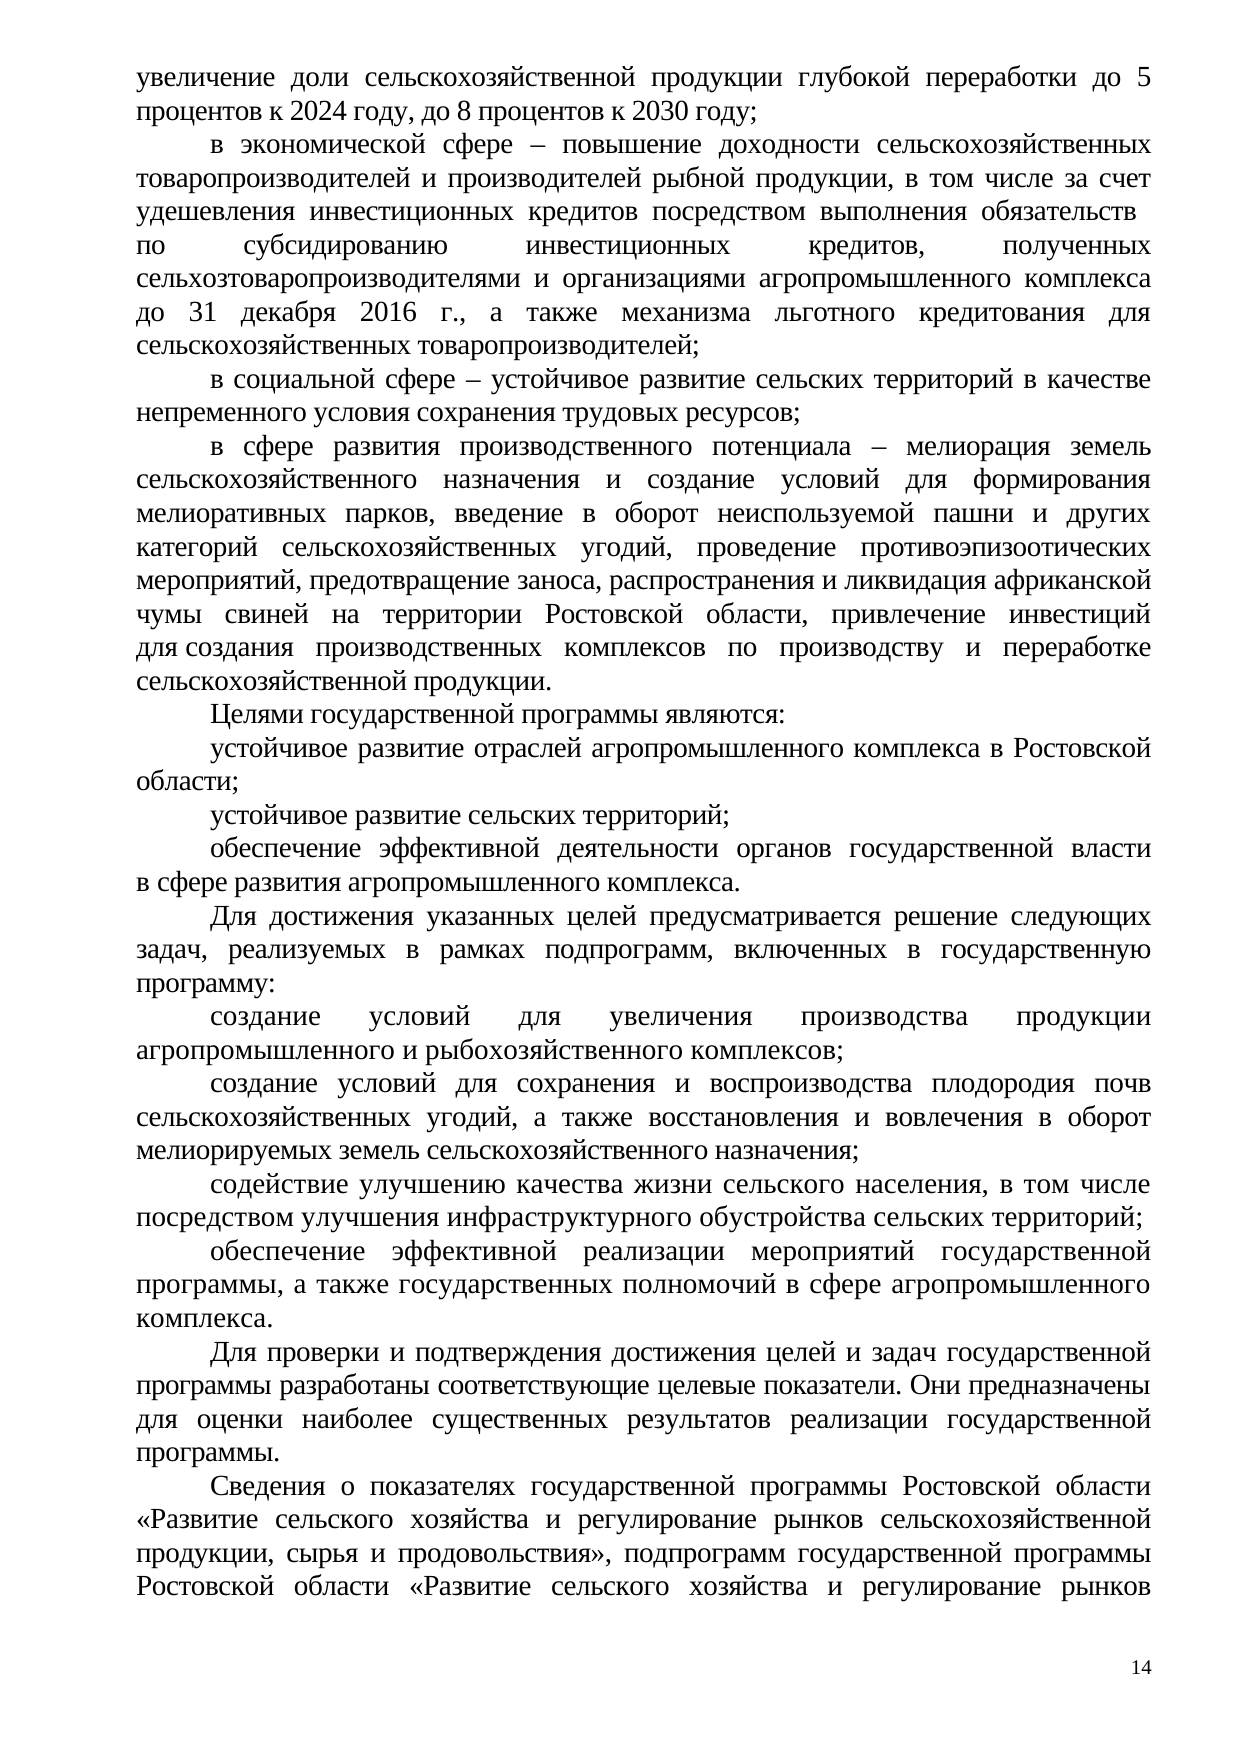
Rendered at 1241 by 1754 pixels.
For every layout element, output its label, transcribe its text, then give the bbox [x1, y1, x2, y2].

text в социальной сфере – устойчивое развитие сельских территорий в качестве непременного условия сохранения трудовых ресурсов; [136, 361, 1152, 428]
text обеспечение эффективной реализации мероприятий государственной программы, а также государственных полномочий в сфере агропромышленного комплекса. [136, 1233, 1152, 1334]
text Для достижения указанных целей предусматривается решение следующих задач, реализуемых в рамках подпрограмм, включенных в государственную программу: [136, 898, 1152, 998]
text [136, 1468, 1152, 1602]
text устойчивое развитие сельских территорий; [136, 797, 1152, 831]
text содействие улучшению качества жизни сельского населения, в том числе посредством улучшения инфраструктурного обустройства сельских территорий; [136, 1166, 1152, 1233]
text Для проверки и подтверждения достижения целей и задач государственной программы разработаны соответствующие целевые показатели. Они предназначены для оценки наиболее существенных результатов реализации государственной программы. [136, 1334, 1152, 1468]
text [136, 59, 1152, 126]
text создание условий для увеличения производства продукции агропромышленного и рыбохозяйственного комплексов; [136, 998, 1152, 1065]
text устойчивое развитие отраслей агропромышленного комплекса в Ростовской области; [136, 730, 1152, 797]
text в сфере развития производственного потенциала – мелиорация земель сельскохозяйственного назначения и создание условий для формирования мелиоративных парков, введение в оборот неиспользуемой пашни и других категорий сельскохозяйственных угодий, проведение противоэпизоотических мероприятий, предотвращение заноса, распространения и ликвидация африканской чумы свиней на территории Ростовской области, привлечение инвестиций для создания производственных комплексов по производству и переработке сельскохозяйственной продукции. [136, 428, 1152, 696]
text в экономической сфере – повышение доходности сельскохозяйственных товаропроизводителей и производителей рыбной продукции, в том числе за счет удешевления инвестиционных кредитов посредством выполнения обязательств по субсидированию инвестиционных кредитов, полученных сельхозтоваропроизводителями и организациями агропромышленного комплекса до 31 декабря 2016 г., а также механизма льготного кредитования для сельскохозяйственных товаропроизводителей; [136, 126, 1152, 361]
text создание условий для сохранения и воспроизводства плодородия почв сельскохозяйственных угодий, а также восстановления и вовлечения в оборот мелиорируемых земель сельскохозяйственного назначения; [136, 1065, 1152, 1166]
text обеспечение эффективной деятельности органов государственной власти в сфере развития агропромышленного комплекса. [136, 831, 1152, 898]
text Целями государственной программы являются: [136, 696, 1152, 730]
